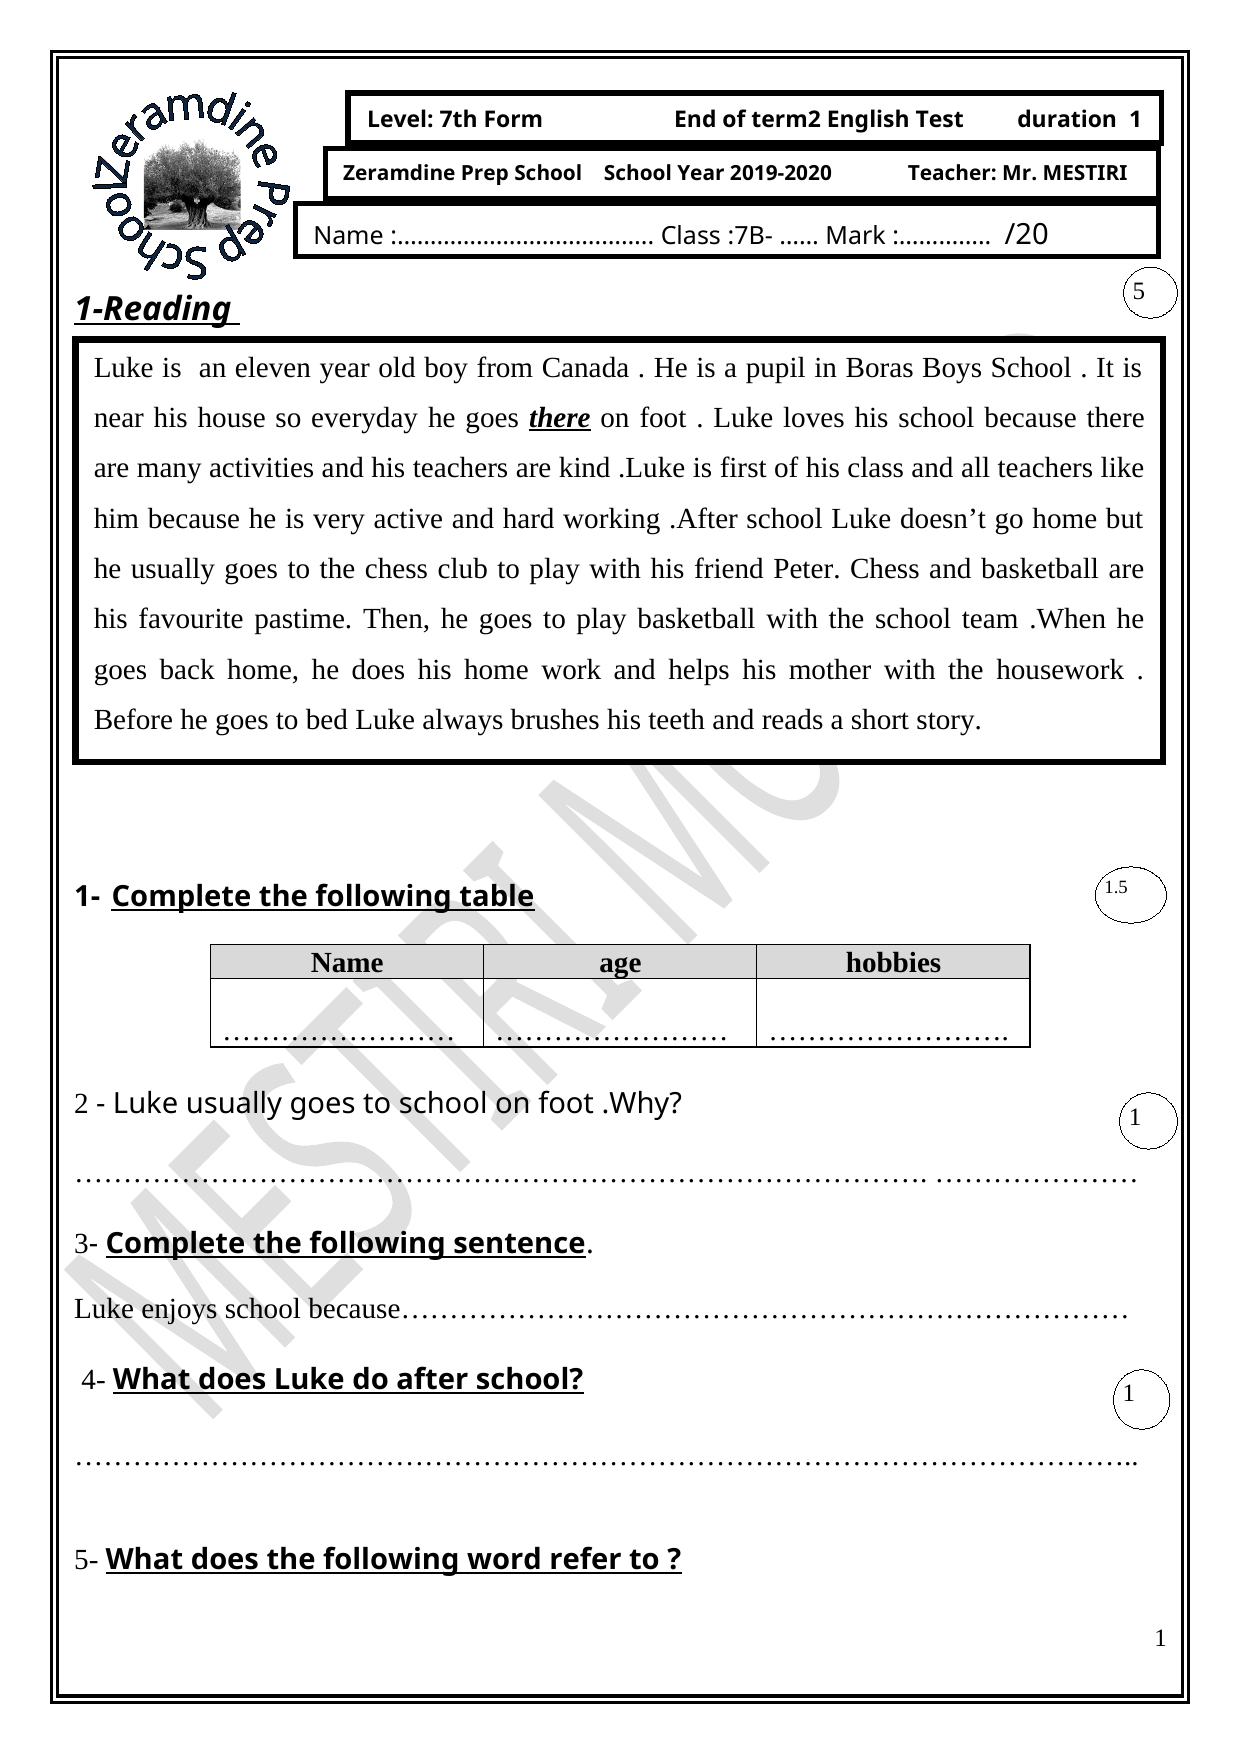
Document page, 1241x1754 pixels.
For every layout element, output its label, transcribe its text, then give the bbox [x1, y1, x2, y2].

table_cell ……………………. [757, 979, 1029, 1046]
text 3- Complete the following sentence. [74, 1223, 1167, 1262]
list Complete the following table [74, 875, 1104, 915]
text Luke enjoys school because………………………………………………………………… [74, 1291, 1167, 1325]
table_header hobbies [757, 945, 1029, 978]
text ……………………………………………………………………………………………….. [74, 1438, 1167, 1471]
table_cell …………………… [211, 979, 483, 1046]
text 1-Reading [74, 284, 1167, 330]
text 4- What does Luke do after school? [74, 1358, 1167, 1398]
table_cell …………………… [484, 979, 756, 1046]
text 5- What does the following word refer to ? [74, 1538, 1167, 1578]
text 2 - Luke usually goes to school on foot .Why? [74, 1082, 1167, 1122]
table_header age [484, 945, 756, 978]
table_header Name [211, 945, 483, 978]
text ……………………………………………………………………………. ………………… [74, 1156, 1167, 1189]
